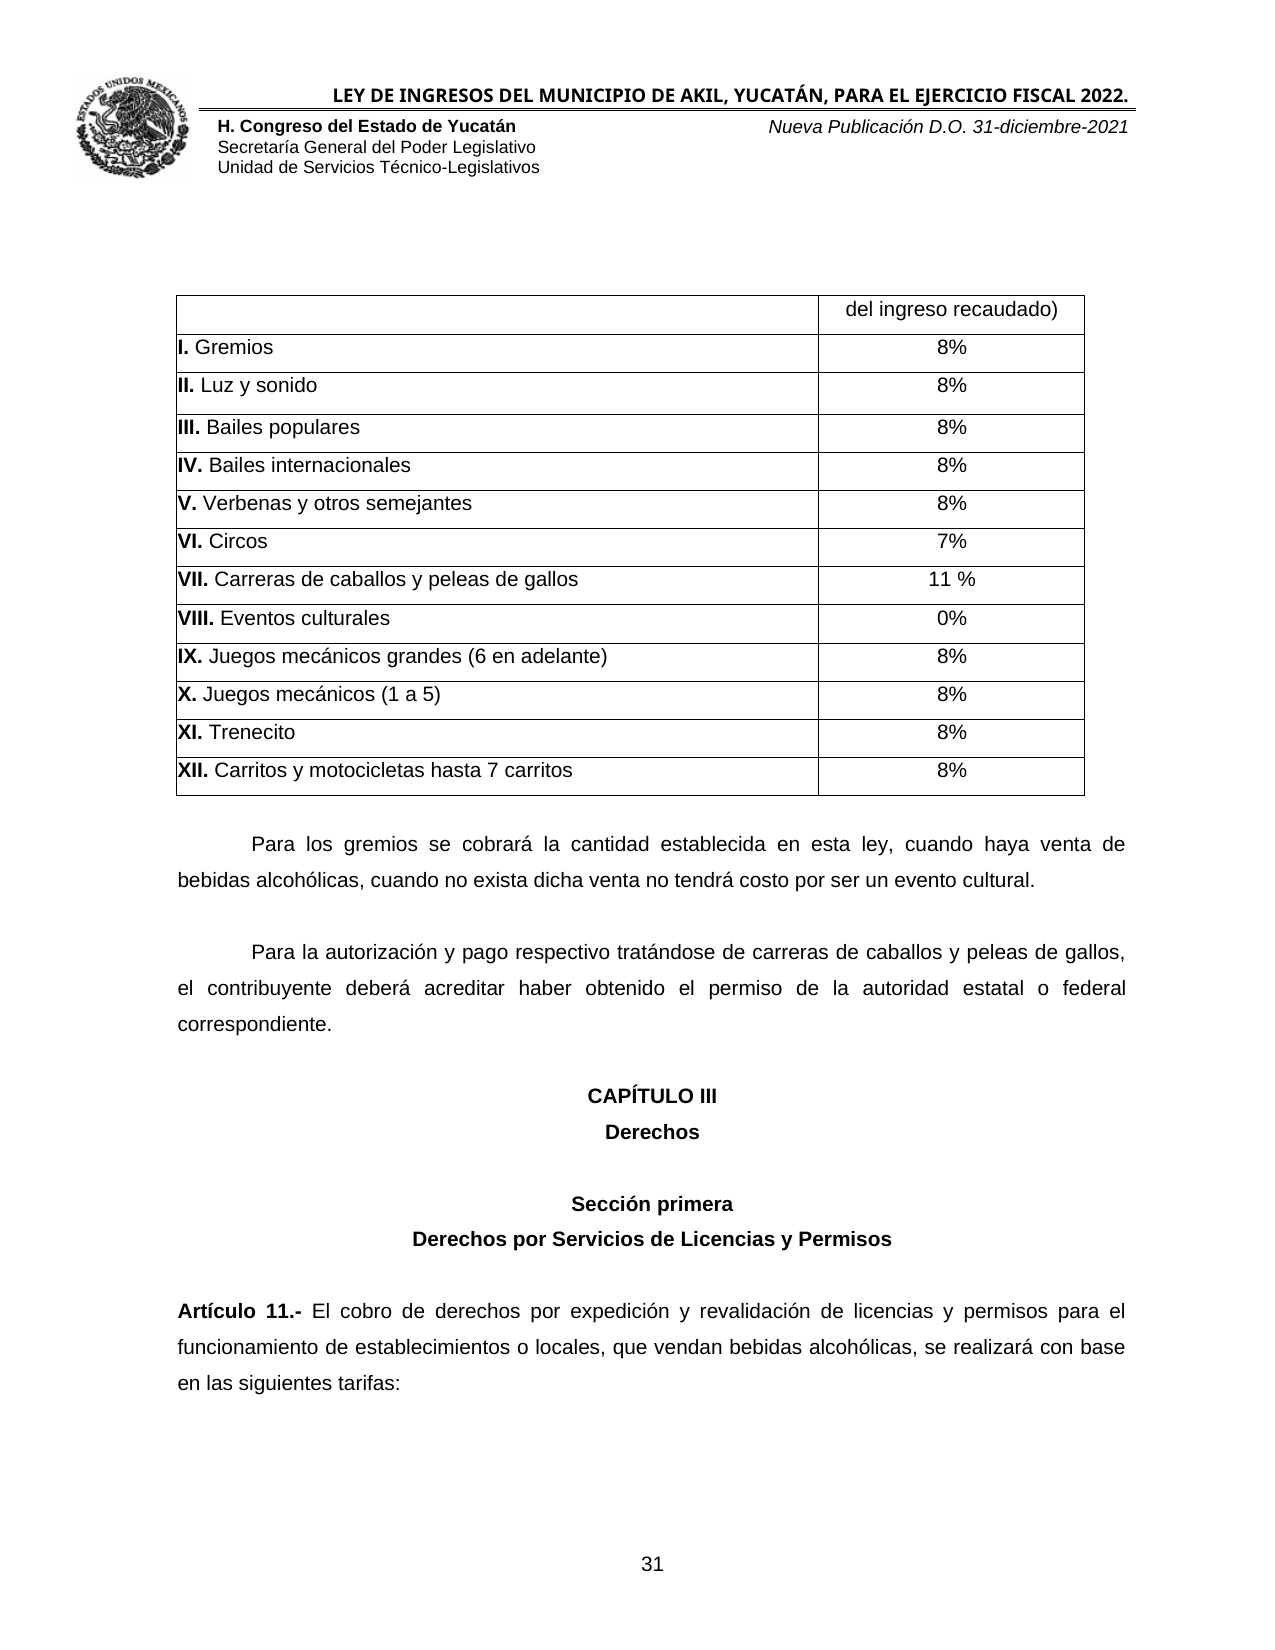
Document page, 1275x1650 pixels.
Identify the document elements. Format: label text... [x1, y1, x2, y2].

table_cell 8% [819, 373, 1084, 414]
text Sección primera [177, 1191, 1127, 1215]
text Artículo 11.- El cobro de derechos por expedición y revalidación de licencias y permisos para el funcionamiento de establecimientos o locales, que vendan bebidas alcohólicas, se realizará con base en las siguientes tarifas: [177, 1299, 1127, 1395]
table_cell 8% [819, 415, 1084, 452]
table_cell 8% [819, 758, 1084, 795]
table_cell XI. Trenecito [177, 720, 818, 757]
text Derechos [177, 1119, 1127, 1143]
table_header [819, 296, 1084, 333]
text Derechos por Servicios de Licencias y Permisos [177, 1227, 1127, 1251]
table_cell 11 % [819, 567, 1084, 604]
table_cell VII. Carreras de caballos y peleas de gallos [177, 567, 818, 604]
table_cell III. Bailes populares [177, 415, 818, 452]
table_cell 7% [819, 529, 1084, 566]
table_cell XII. Carritos y motocicletas hasta 7 carritos [177, 758, 818, 795]
table_cell IV. Bailes internacionales [177, 453, 818, 490]
text Para la autorización y pago respectivo tratándose de carreras de caballos y peleas de gallos, el contribuyente deberá acreditar haber obtenido el permiso de la autoridad estatal o federal correspondiente. [177, 940, 1127, 1036]
table_header Concepto [177, 296, 818, 333]
table_cell 8% [819, 682, 1084, 719]
table_cell 8% [819, 453, 1084, 490]
table_cell 8% [819, 720, 1084, 757]
table_cell 8% [819, 335, 1084, 372]
table_cell VIII. Eventos culturales [177, 605, 818, 642]
table_cell 8% [819, 491, 1084, 528]
table_cell I. Gremios [177, 335, 818, 372]
table_cell V. Verbenas y otros semejantes [177, 491, 818, 528]
table_cell 0% [819, 605, 1084, 642]
text CAPÍTULO III [177, 1083, 1127, 1107]
table_cell 8% [819, 644, 1084, 681]
text Para los gremios se cobrará la cantidad establecida en esta ley, cuando haya venta de bebidas alcohólicas, cuando no exista dicha venta no tendrá costo por ser un evento cultural. [177, 832, 1127, 892]
table_cell X. Juegos mecánicos (1 a 5) [177, 682, 818, 719]
table_cell II. Luz y sonido [177, 373, 818, 414]
table_cell IX. Juegos mecánicos grandes (6 en adelante) [177, 644, 818, 681]
table_cell VI. Circos [177, 529, 818, 566]
